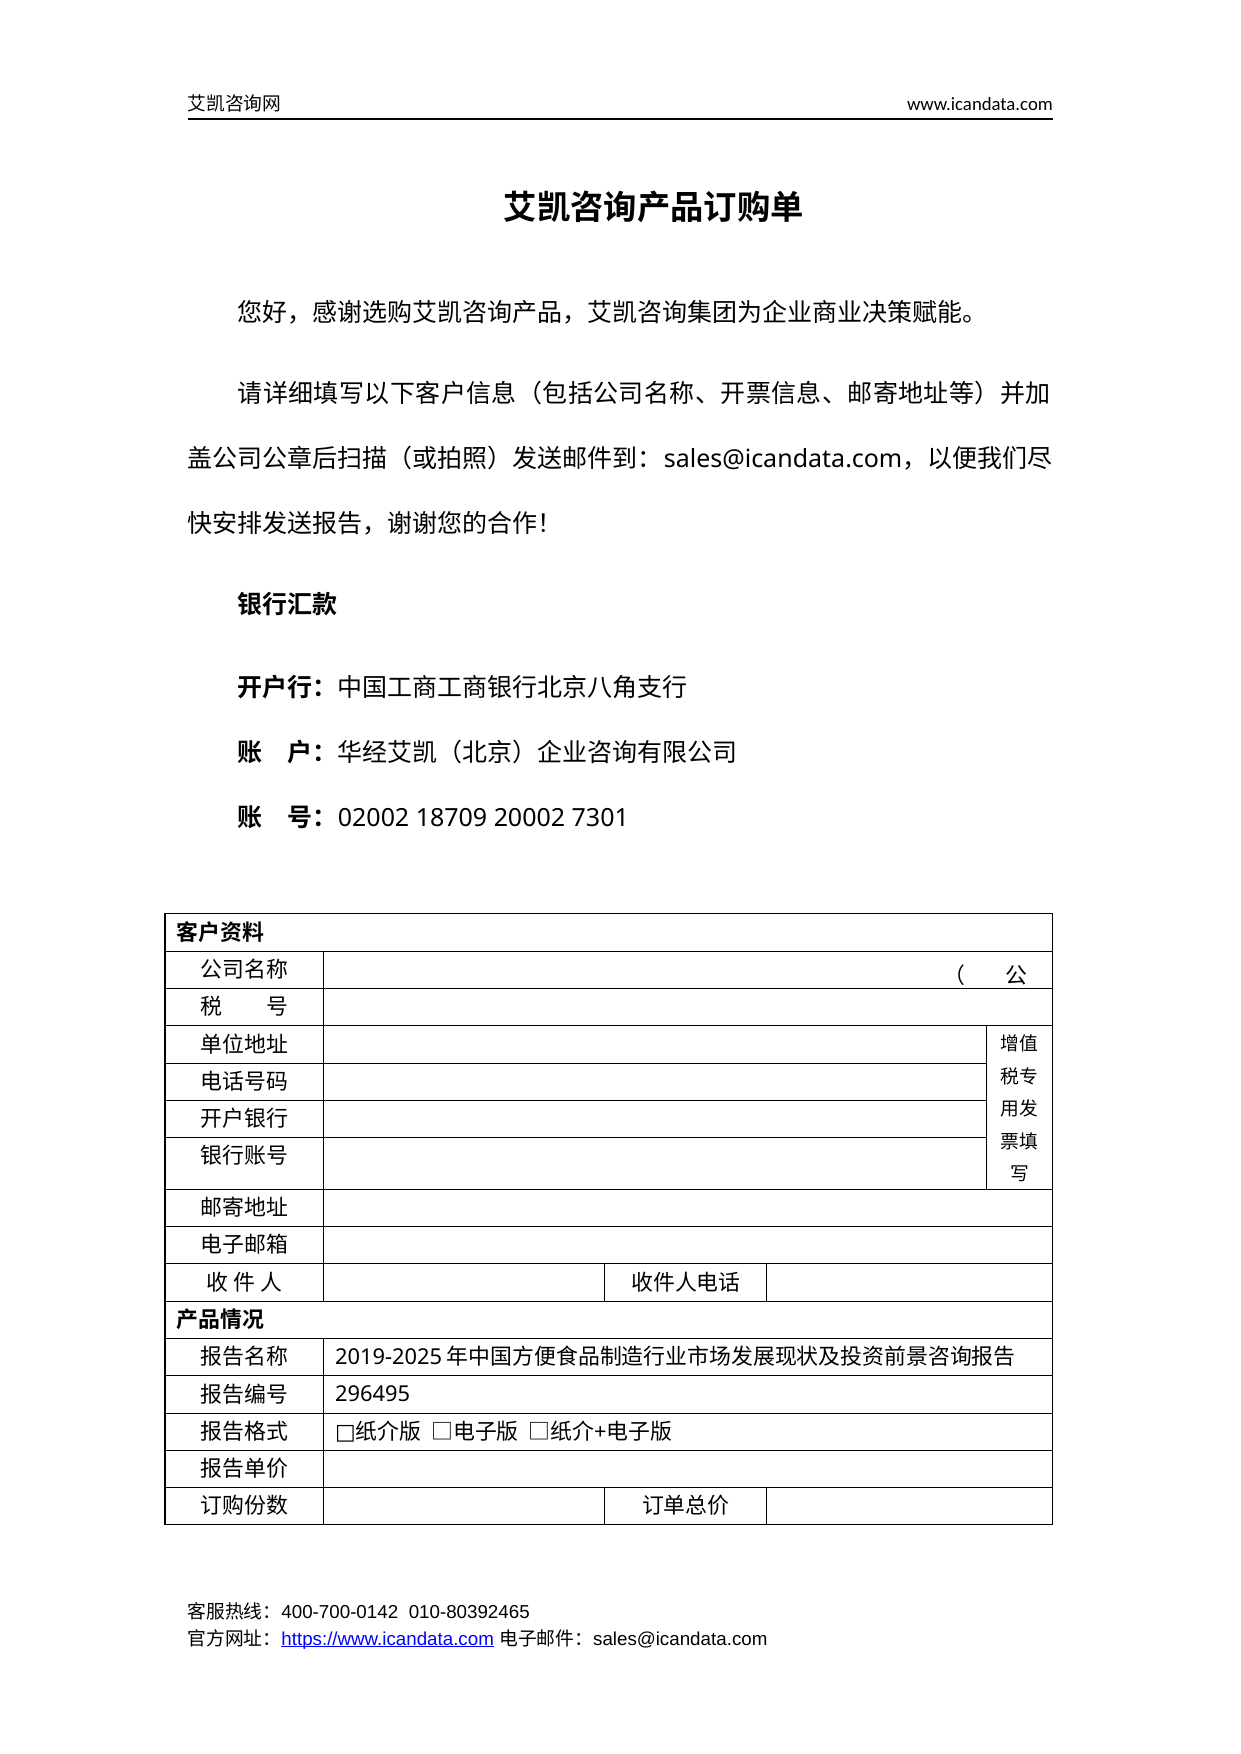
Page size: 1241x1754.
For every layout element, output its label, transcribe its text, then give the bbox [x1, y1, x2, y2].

text 您好，感谢选购艾凯咨询产品，艾凯咨询集团为企业商业决策赋能。 [187, 278, 1053, 343]
table_cell 296495 [324, 1376, 1052, 1412]
table_cell [324, 1264, 604, 1301]
table_cell [324, 952, 1052, 988]
table_cell [324, 1138, 986, 1189]
table_cell 产品情况 [166, 1302, 1052, 1338]
table_cell [324, 1064, 986, 1100]
table_cell 收 件 人 [166, 1264, 323, 1301]
table_header 客户资料 [166, 914, 1052, 951]
table_cell 2019-2025年中国方便食品制造行业市场发展现状及投资前景咨询报告 [324, 1339, 1052, 1375]
table_cell 电话号码 [166, 1064, 323, 1100]
table_cell [324, 1190, 1052, 1226]
table_cell 报告格式 [166, 1414, 323, 1450]
table_cell 报告单价 [166, 1451, 323, 1487]
table_cell 单位地址 [166, 1026, 323, 1062]
text 开户行：中国工商工商银行北京八角支行 [187, 653, 1053, 718]
table_cell 订单总价 [605, 1488, 766, 1524]
table_cell [324, 1488, 604, 1524]
table_cell □纸介版 □电子版 □纸介+电子版 [324, 1414, 1052, 1450]
table_cell [324, 1026, 986, 1062]
table_cell 电子邮箱 [166, 1227, 323, 1263]
table_cell 公司名称 [166, 952, 323, 988]
text 账 号：02002 18709 20002 7301 [187, 783, 1053, 848]
table_cell 税 号 [166, 989, 323, 1025]
table_cell 邮寄地址 [166, 1190, 323, 1226]
table_cell 收件人电话 [605, 1264, 766, 1301]
table_cell 订购份数 [166, 1488, 323, 1524]
table_cell [324, 1101, 986, 1137]
table_cell [324, 1451, 1052, 1487]
table_cell [767, 1488, 1052, 1524]
text 银行汇款 [187, 570, 1053, 635]
table_cell [767, 1264, 1052, 1301]
table_cell [324, 989, 1052, 1025]
table_cell [324, 1227, 1052, 1263]
table_cell 报告名称 [166, 1339, 323, 1375]
text 请详细填写以下客户信息（包括公司名称、开票信息、邮寄地址等）并加盖公司公章后扫描（或拍照）发送邮件到：sales@icandata.com，以便我们尽快安排发送报告，谢谢您的合作！ [187, 359, 1053, 554]
text 艾凯咨询产品订购单 [187, 172, 1053, 237]
table_cell 开户银行 [166, 1101, 323, 1137]
table_cell 增值税专用发票填写 [987, 1026, 1052, 1189]
text 账 户：华经艾凯（北京）企业咨询有限公司 [187, 718, 1053, 783]
table_cell 银行账号 [166, 1138, 323, 1189]
table_cell 报告编号 [166, 1376, 323, 1412]
